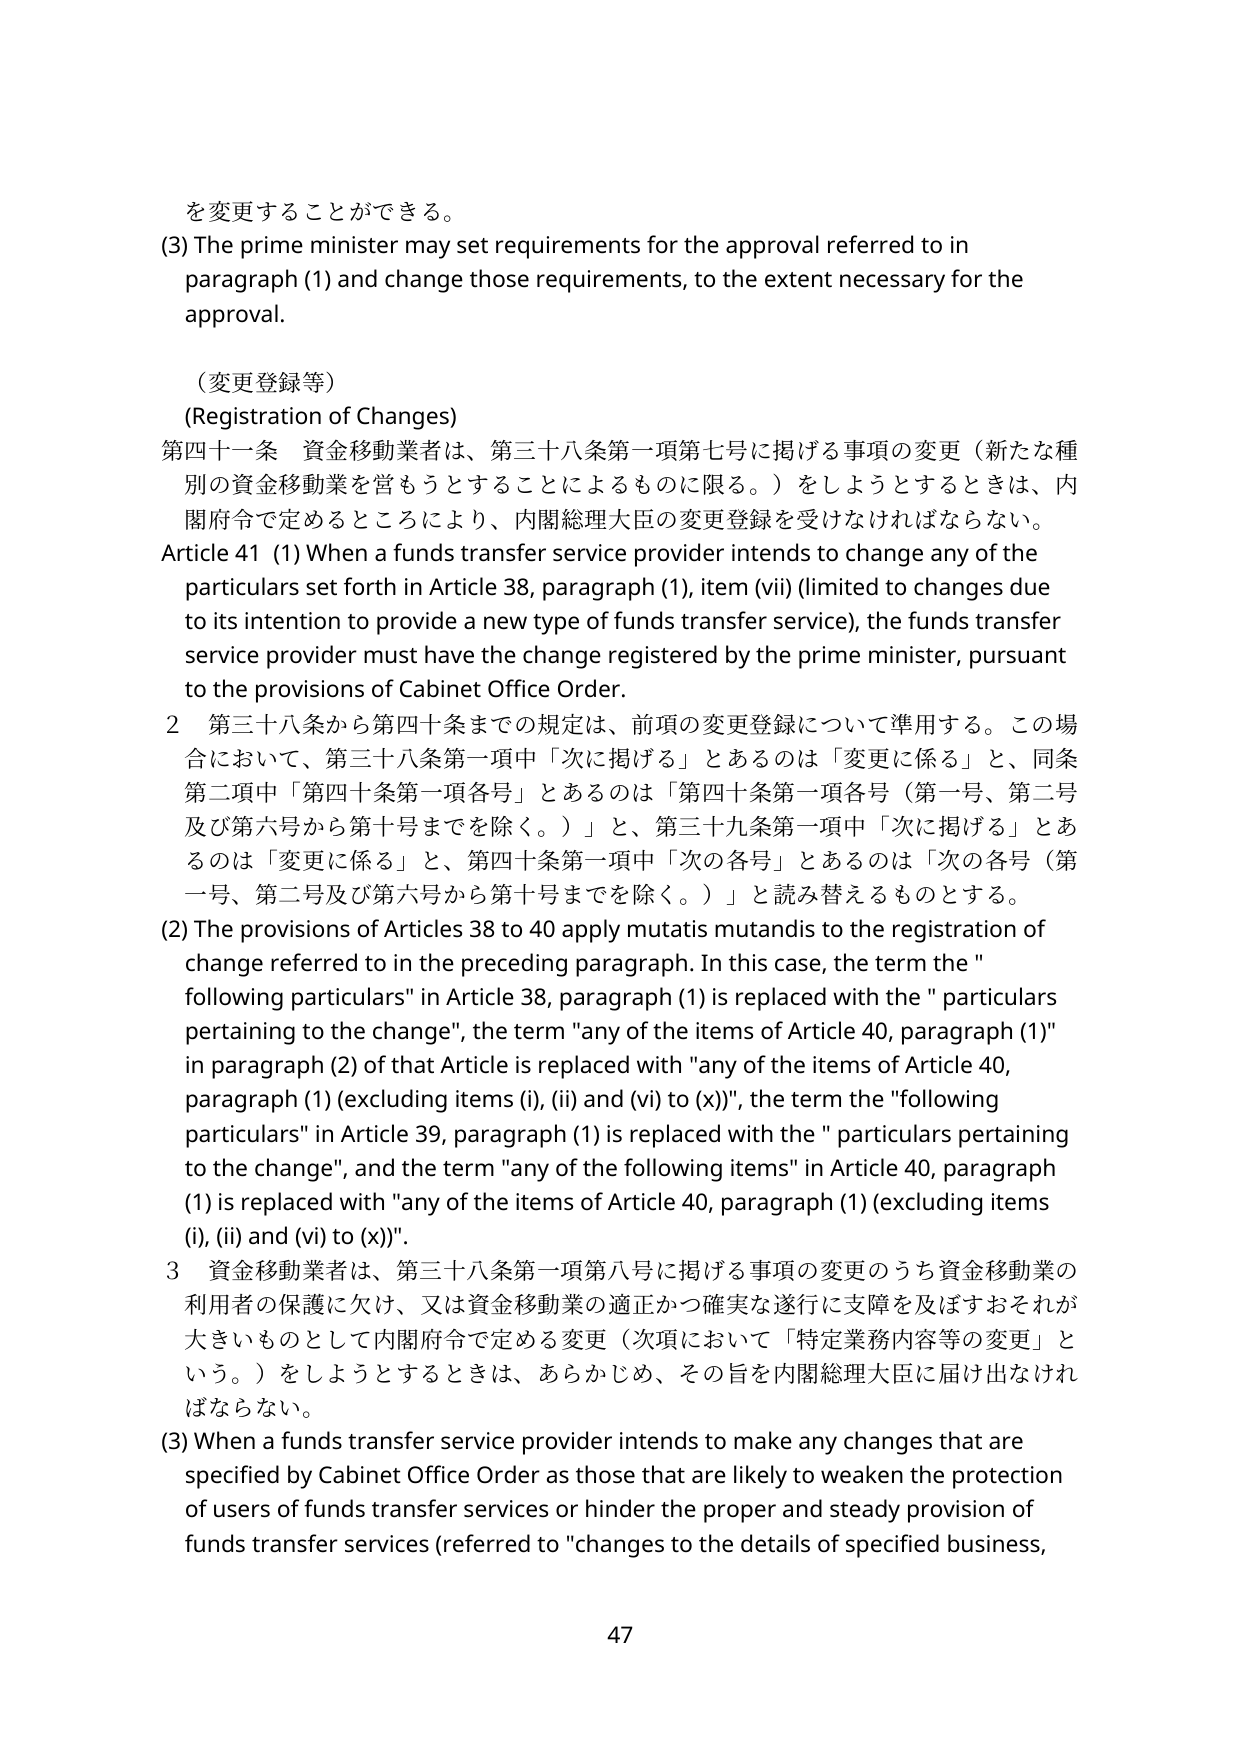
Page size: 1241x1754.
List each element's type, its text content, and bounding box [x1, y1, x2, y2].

text Article 41 (1) When a funds transfer service provider intends to change any of the particulars set forth in Article 38, paragraph (1), item (vii) (limited to changes due to its intention to provide a new type of funds transfer service), the funds transfer service provider must have the change registered by the prime minister, pursuant to the provisions of Cabinet Office Order. [161, 535, 1079, 706]
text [161, 1424, 1079, 1560]
text （変更登録等） [184, 364, 1079, 399]
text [161, 194, 1079, 228]
text (2) The provisions of Articles 38 to 40 apply mutatis mutandis to the registration of change referred to in the preceding paragraph. In this case, the term the " following particulars" in Article 38, paragraph (1) is replaced with the " particulars pertaining to the change", the term "any of the items of Article 40, paragraph (1)" in paragraph (2) of that Article is replaced with "any of the items of Article 40, paragraph (1) (excluding items (i), (ii) and (vi) to (x))", the term the "following particulars" in Article 39, paragraph (1) is replaced with the " particulars pertaining to the change", and the term "any of the following items" in Article 40, paragraph (1) is replaced with "any of the items of Article 40, paragraph (1) (excluding items (i), (ii) and (vi) to (x))". [161, 911, 1079, 1253]
text (Registration of Changes) [184, 399, 1079, 433]
text ２ 第三十八条から第四十条までの規定は、前項の変更登録について準用する。この場合において、第三十八条第一項中「次に掲げる」とあるのは「変更に係る」と、同条第二項中「第四十条第一項各号」とあるのは「第四十条第一項各号（第一号、第二号及び第六号から第十号までを除く。）」と、第三十九条第一項中「次に掲げる」とあるのは「変更に係る」と、第四十条第一項中「次の各号」とあるのは「次の各号（第一号、第二号及び第六号から第十号までを除く。）」と読み替えるものとする。 [161, 706, 1079, 911]
text 第四十一条 資金移動業者は、第三十八条第一項第七号に掲げる事項の変更（新たな種別の資金移動業を営もうとすることによるものに限る。）をしようとするときは、内閣府令で定めるところにより、内閣総理大臣の変更登録を受けなければならない。 [161, 433, 1079, 535]
text (3) The prime minister may set requirements for the approval referred to in paragraph (1) and change those requirements, to the extent necessary for the approval. [161, 228, 1079, 330]
text ３ 資金移動業者は、第三十八条第一項第八号に掲げる事項の変更のうち資金移動業の利用者の保護に欠け、又は資金移動業の適正かつ確実な遂行に支障を及ぼすおそれが大きいものとして内閣府令で定める変更（次項において「特定業務内容等の変更」という。）をしようとするときは、あらかじめ、その旨を内閣総理大臣に届け出なければならない。 [161, 1253, 1079, 1424]
